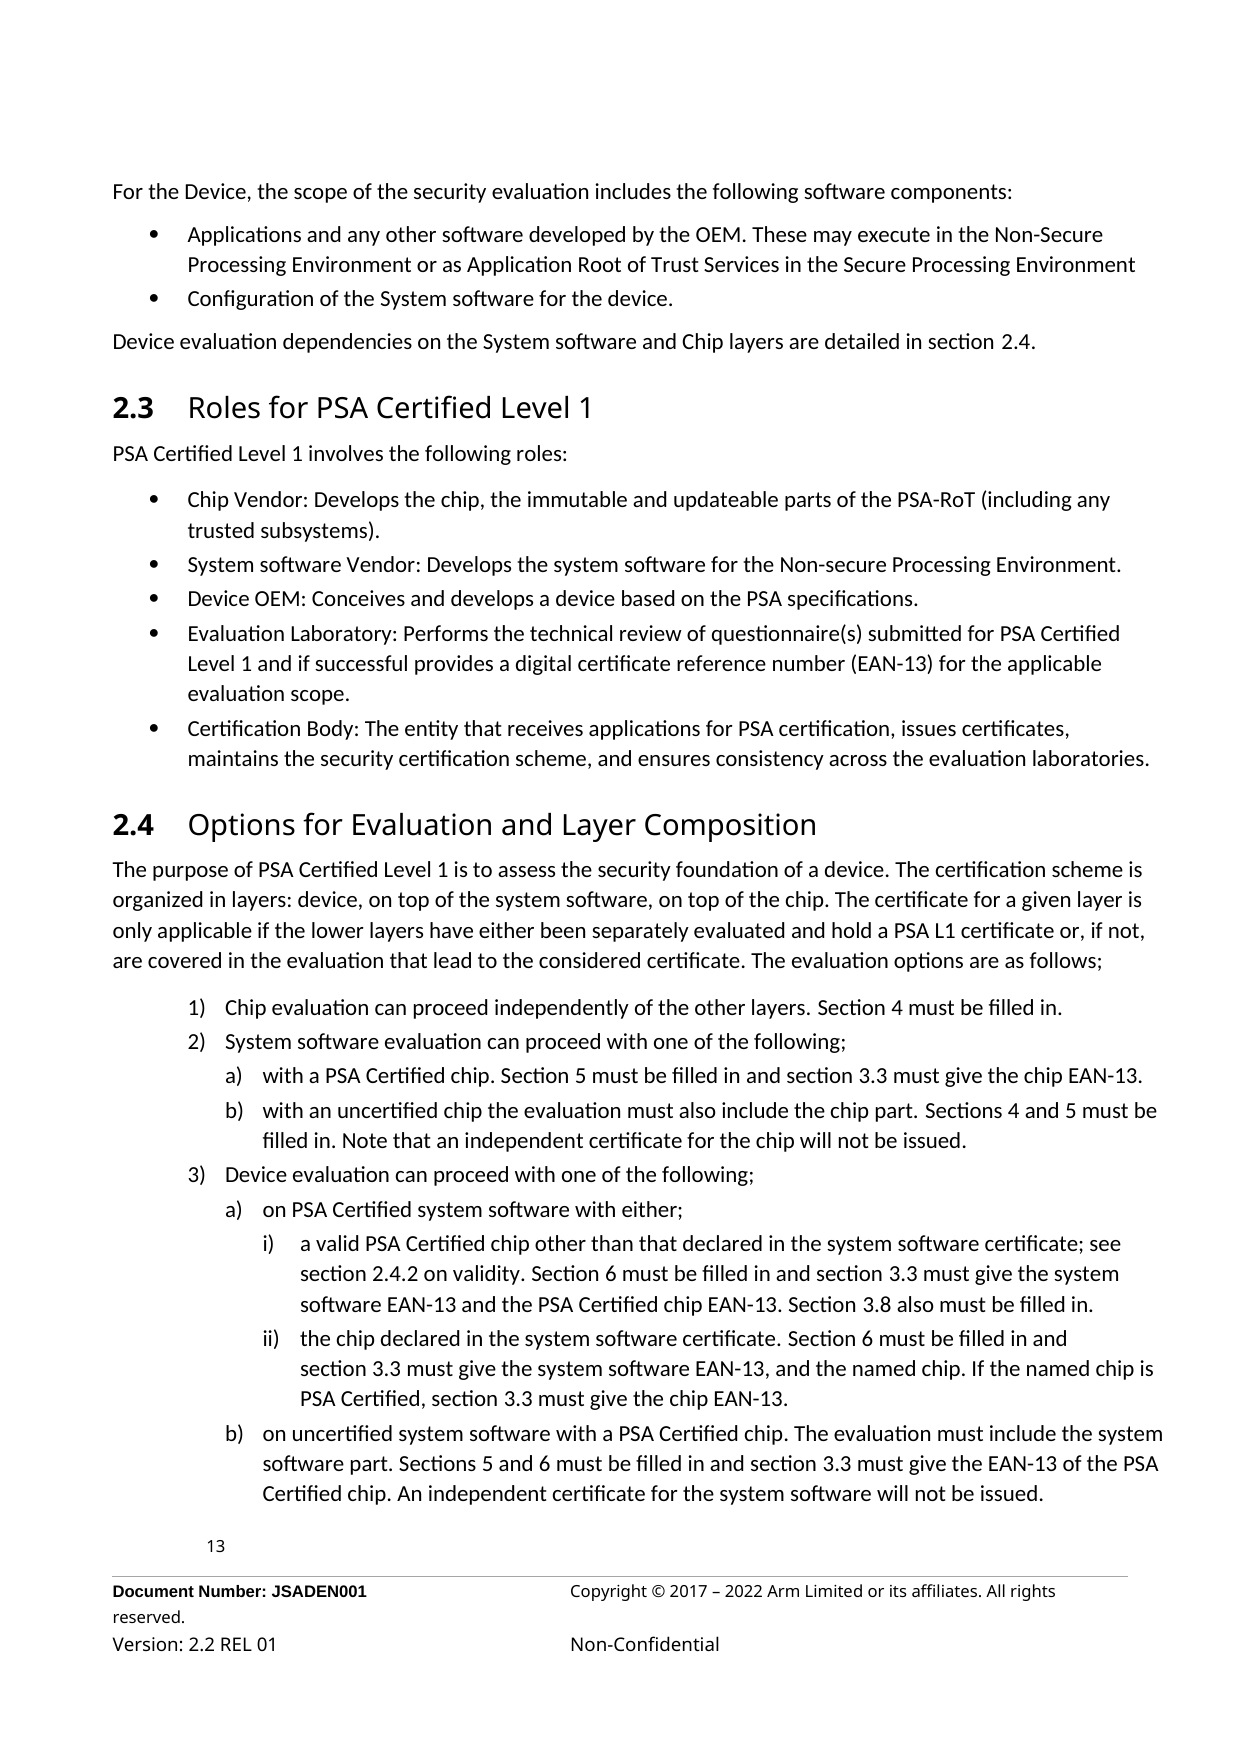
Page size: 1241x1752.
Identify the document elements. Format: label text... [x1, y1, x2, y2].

list Configuration of the System software for the device. [150, 284, 1165, 312]
text Device evaluation dependencies on the System software and Chip layers are detailed in section 2.4. [112, 327, 1165, 355]
list System software evaluation can proceed with one of the following; [187, 1027, 1165, 1055]
list System software Vendor: Develops the system software for the Non-secure Processing Environment. [150, 550, 1165, 578]
list a valid PSA Certified chip other than that declared in the system software certificate; see section 2.4.2 on validity. Section 6 must be filled in and section 3.3 must give the system software EAN-13 and the PSA Certified chip EAN-13. Section 3.8 also must be filled in. [262, 1229, 1165, 1318]
list Chip Vendor: Develops the chip, the immutable and updateable parts of the PSA-RoT (including any trusted subsystems). [150, 486, 1165, 544]
list Evaluation Laboratory: Performs the technical review of questionnaire(s) submitted for PSA Certified Level 1 and if successful provides a digital certificate reference number (EAN-13) for the applicable evaluation scope. [150, 619, 1165, 707]
list Applications and any other software developed by the OEM. These may execute in the Non-Secure Processing Environment or as Application Root of Trust Services in the Secure Processing Environment [150, 220, 1165, 278]
list the chip declared in the system software certificate. Section 6 must be filled in and section 3.3 must give the system software EAN-13, and the named chip. If the named chip is PSA Certified, section 3.3 must give the chip EAN-13. [262, 1324, 1165, 1412]
list on PSA Certified system software with either; [225, 1195, 1165, 1223]
list with a PSA Certified chip. Section 5 must be filled in and section 3.3 must give the chip EAN-13. [225, 1062, 1165, 1089]
text PSA Certified Level 1 involves the following roles: [112, 439, 1165, 467]
list with an uncertified chip the evaluation must also include the chip part. Sections 4 and 5 must be filled in. Note that an independent certificate for the chip will not be issued. [225, 1096, 1165, 1154]
subtitle Roles for PSA Certified Level 1 [112, 395, 1165, 424]
subtitle Options for Evaluation and Layer Composition [112, 812, 1165, 841]
text The purpose of PSA Certified Level 1 is to assess the security foundation of a device. The certification scheme is organized in layers: device, on top of the system software, on top of the chip. The certificate for a given layer is only applicable if the lower layers have either been separately evaluated and hold a PSA L1 certificate or, if not, are covered in the evaluation that lead to the considered certificate. The evaluation options are as follows; [112, 855, 1165, 974]
list Device evaluation can proceed with one of the following; [187, 1161, 1165, 1188]
list Certification Body: The entity that receives applications for PSA certification, issues certificates, maintains the security certification scheme, and ensures consistency across the evaluation laboratories. [150, 714, 1165, 772]
list Chip evaluation can proceed independently of the other layers. Section 4 must be filled in. [187, 993, 1165, 1021]
list on uncertified system software with a PSA Certified chip. The evaluation must include the system software part. Sections 5 and 6 must be filled in and section 3.3 must give the EAN-13 of the PSA Certified chip. An independent certificate for the system software will not be issued. [225, 1419, 1165, 1507]
list Device OEM: Conceives and develops a device based on the PSA specifications. [150, 584, 1165, 612]
text For the Device, the scope of the security evaluation includes the following software components: [112, 177, 1165, 205]
